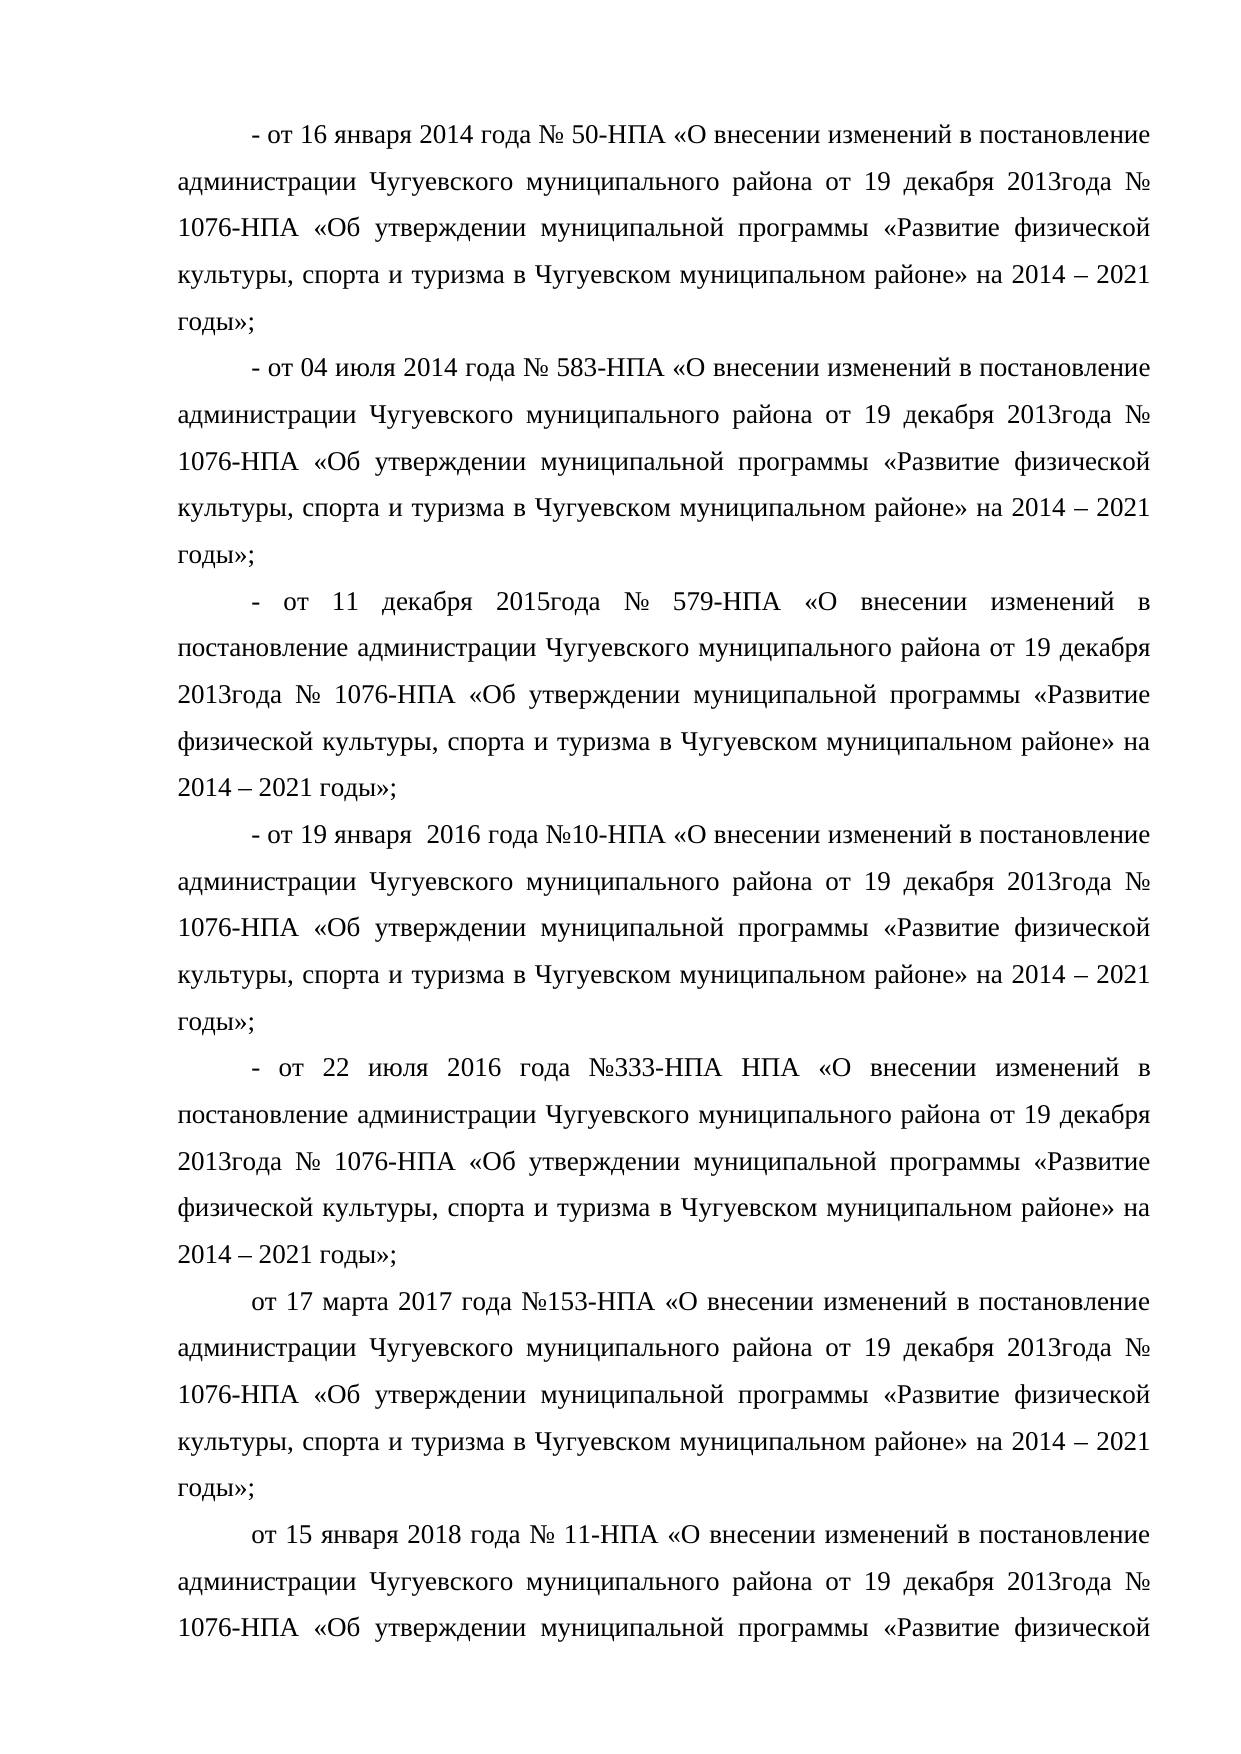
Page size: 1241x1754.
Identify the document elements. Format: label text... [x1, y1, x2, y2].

text - от 19 января 2016 года №10-НПА «О внесении изменений в постановление администрации Чугуевского муниципального района от 19 декабря 2013года № 1076-НПА «Об утверждении муниципальной программы «Развитие физической культуры, спорта и туризма в Чугуевском муниципальном районе» на 2014 – 2021 годы»; [177, 818, 1152, 1036]
text - от 22 июля 2016 года №333-НПА НПА «О внесении изменений в постановление администрации Чугуевского муниципального района от 19 декабря 2013года № 1076-НПА «Об утверждении муниципальной программы «Развитие физической культуры, спорта и туризма в Чугуевском муниципальном районе» на 2014 – 2021 годы»; [177, 1051, 1152, 1269]
text - от 04 июля 2014 года № 583-НПА «О внесении изменений в постановление администрации Чугуевского муниципального района от 19 декабря 2013года № 1076-НПА «Об утверждении муниципальной программы «Развитие физической культуры, спорта и туризма в Чугуевском муниципальном районе» на 2014 – 2021 годы»; [177, 351, 1152, 569]
text - от 11 декабря 2015года № 579-НПА «О внесении изменений в постановление администрации Чугуевского муниципального района от 19 декабря 2013года № 1076-НПА «Об утверждении муниципальной программы «Развитие физической культуры, спорта и туризма в Чугуевском муниципальном районе» на 2014 – 2021 годы»; [177, 585, 1152, 803]
text от 17 марта 2017 года №153-НПА «О внесении изменений в постановление администрации Чугуевского муниципального района от 19 декабря 2013года № 1076-НПА «Об утверждении муниципальной программы «Развитие физической культуры, спорта и туризма в Чугуевском муниципальном районе» на 2014 – 2021 годы»; [177, 1285, 1152, 1503]
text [177, 1518, 1152, 1643]
text - от 16 января 2014 года № 50-НПА «О внесении изменений в постановление администрации Чугуевского муниципального района от 19 декабря 2013года № 1076-НПА «Об утверждении муниципальной программы «Развитие физической культуры, спорта и туризма в Чугуевском муниципальном районе» на 2014 – 2021 годы»; [177, 118, 1152, 336]
